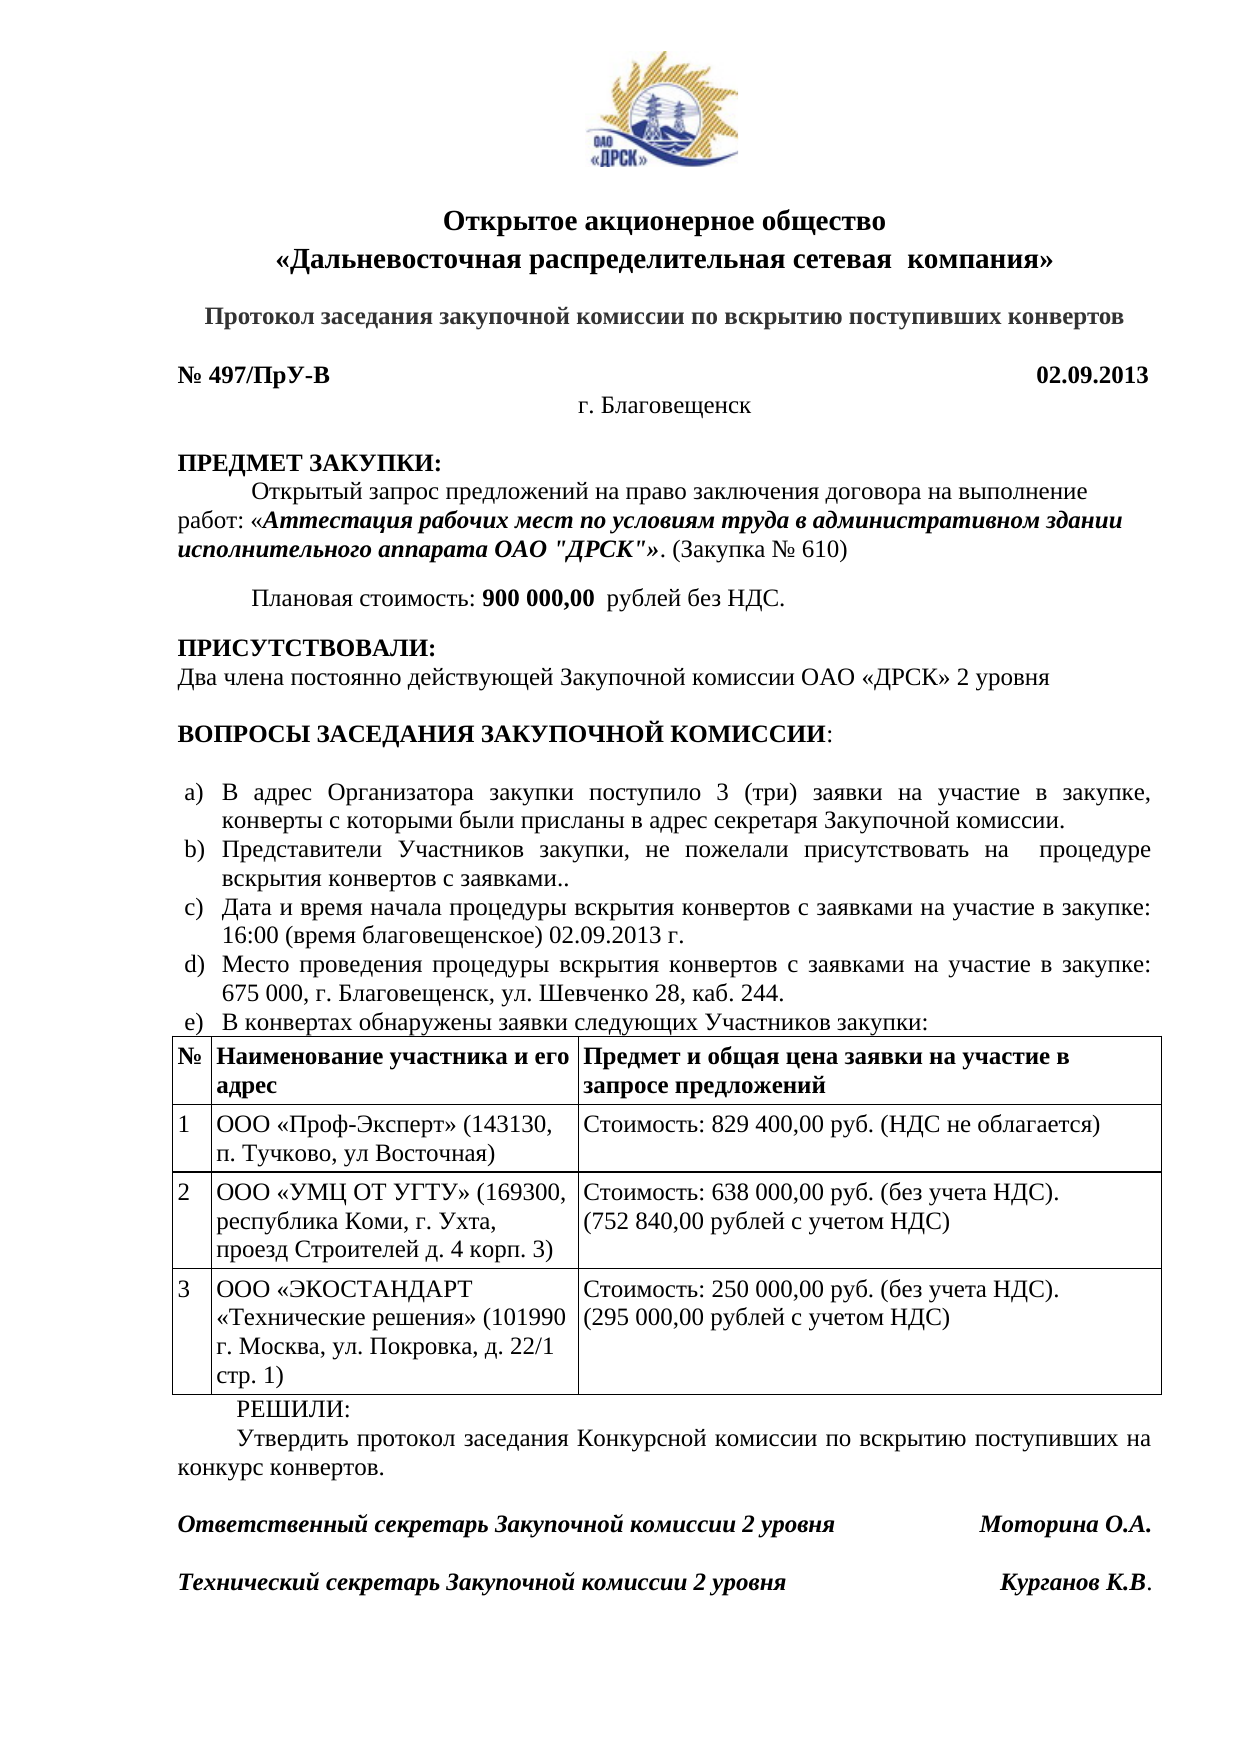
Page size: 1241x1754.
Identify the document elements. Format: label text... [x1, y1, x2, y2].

table_header Предмет и общая цена заявки на участие в запросе предложений [579, 1037, 1161, 1103]
subtitle Открытое акционерное общество [177, 203, 1152, 236]
text «Дальневосточная распределительная сетевая компания» [177, 241, 1152, 275]
table_cell Стоимость: 829 400,00 руб. (НДС не облагается) [579, 1105, 1161, 1171]
table_header Наименование участника и его адрес [212, 1037, 578, 1103]
text г. Благовещенск [177, 390, 1152, 419]
table_cell Стоимость: 638 000,00 руб. (без учета НДС). (752 840,00 рублей с учетом НДС) [579, 1173, 1161, 1268]
table_cell 1 [173, 1105, 211, 1171]
table_cell ООО «УМЦ ОТ УГТУ» (169300, республика Коми, г. Ухта, проезд Строителей д. 4 корп. 3) [212, 1173, 578, 1268]
table_cell ООО «Проф-Эксперт» (143130, п. Тучково, ул Восточная) [212, 1105, 578, 1171]
table_cell ООО «ЭКОСТАНДАРТ «Технические решения» (101990 г. Москва, ул. Покровка, д. 22/1 стр. 1) [212, 1269, 578, 1393]
text Открытый запрос предложений на право заключения договора на выполнение работ: «Аттестация рабочих мест по условиям труда в административном здании исполнительного аппарата ОАО "ДРСК"». (Закупка № 610) [177, 476, 1152, 563]
table_header № 497/ПрУ-В [176, 358, 663, 390]
text ВОПРОСЫ ЗАСЕДАНИЯ ЗАКУПОЧНОЙ КОМИССИИ: [177, 719, 1152, 748]
text Протокол заседания закупочной комиссии по вскрытию поступивших конвертов [177, 301, 1152, 329]
text Ответственный секретарь Закупочной комиссии 2 уровня Моторина О.А. [177, 1509, 1152, 1538]
table_cell 2 [173, 1173, 211, 1268]
text РЕШИЛИ: [177, 1395, 1152, 1423]
picture [585, 51, 739, 167]
table_header № [173, 1037, 211, 1103]
text Плановая стоимость: 900 000,00 рублей без НДС. [177, 583, 1152, 612]
text Два члена постоянно действующей Закупочной комиссии ОАО «ДРСК» 2 уровня [177, 662, 1152, 691]
text ПРИСУТСТВОВАЛИ: [177, 633, 1152, 662]
list В конвертах обнаружены заявки следующих Участников закупки: [184, 1007, 1152, 1036]
text Технический секретарь Закупочной комиссии 2 уровня Курганов К.В. [177, 1567, 1152, 1596]
table_header 02.09.2013 [663, 358, 1150, 390]
list В адрес Организатора закупки поступило 3 (три) заявки на участие в закупке, конверты с которыми были присланы в адрес секретаря Закупочной комиссии. [184, 777, 1152, 834]
list Представители Участников закупки, не пожелали присутствовать на процедуре вскрытия конвертов с заявками.. [184, 834, 1152, 892]
list Место проведения процедуры вскрытия конвертов с заявками на участие в закупке: 675 000, г. Благовещенск, ул. Шевченко 28, каб. 244. [184, 949, 1152, 1007]
table_cell Стоимость: 250 000,00 руб. (без учета НДС). (295 000,00 рублей с учетом НДС) [579, 1269, 1161, 1393]
text Утвердить протокол заседания Конкурсной комиссии по вскрытию поступивших на конкурс конвертов. [177, 1423, 1152, 1481]
table_cell 3 [173, 1269, 211, 1393]
list Дата и время начала процедуры вскрытия конвертов с заявками на участие в закупке: 16:00 (время благовещенское) 02.09.2013 г. [184, 892, 1152, 949]
text ПРЕДМЕТ ЗАКУПКИ: [177, 448, 1152, 476]
